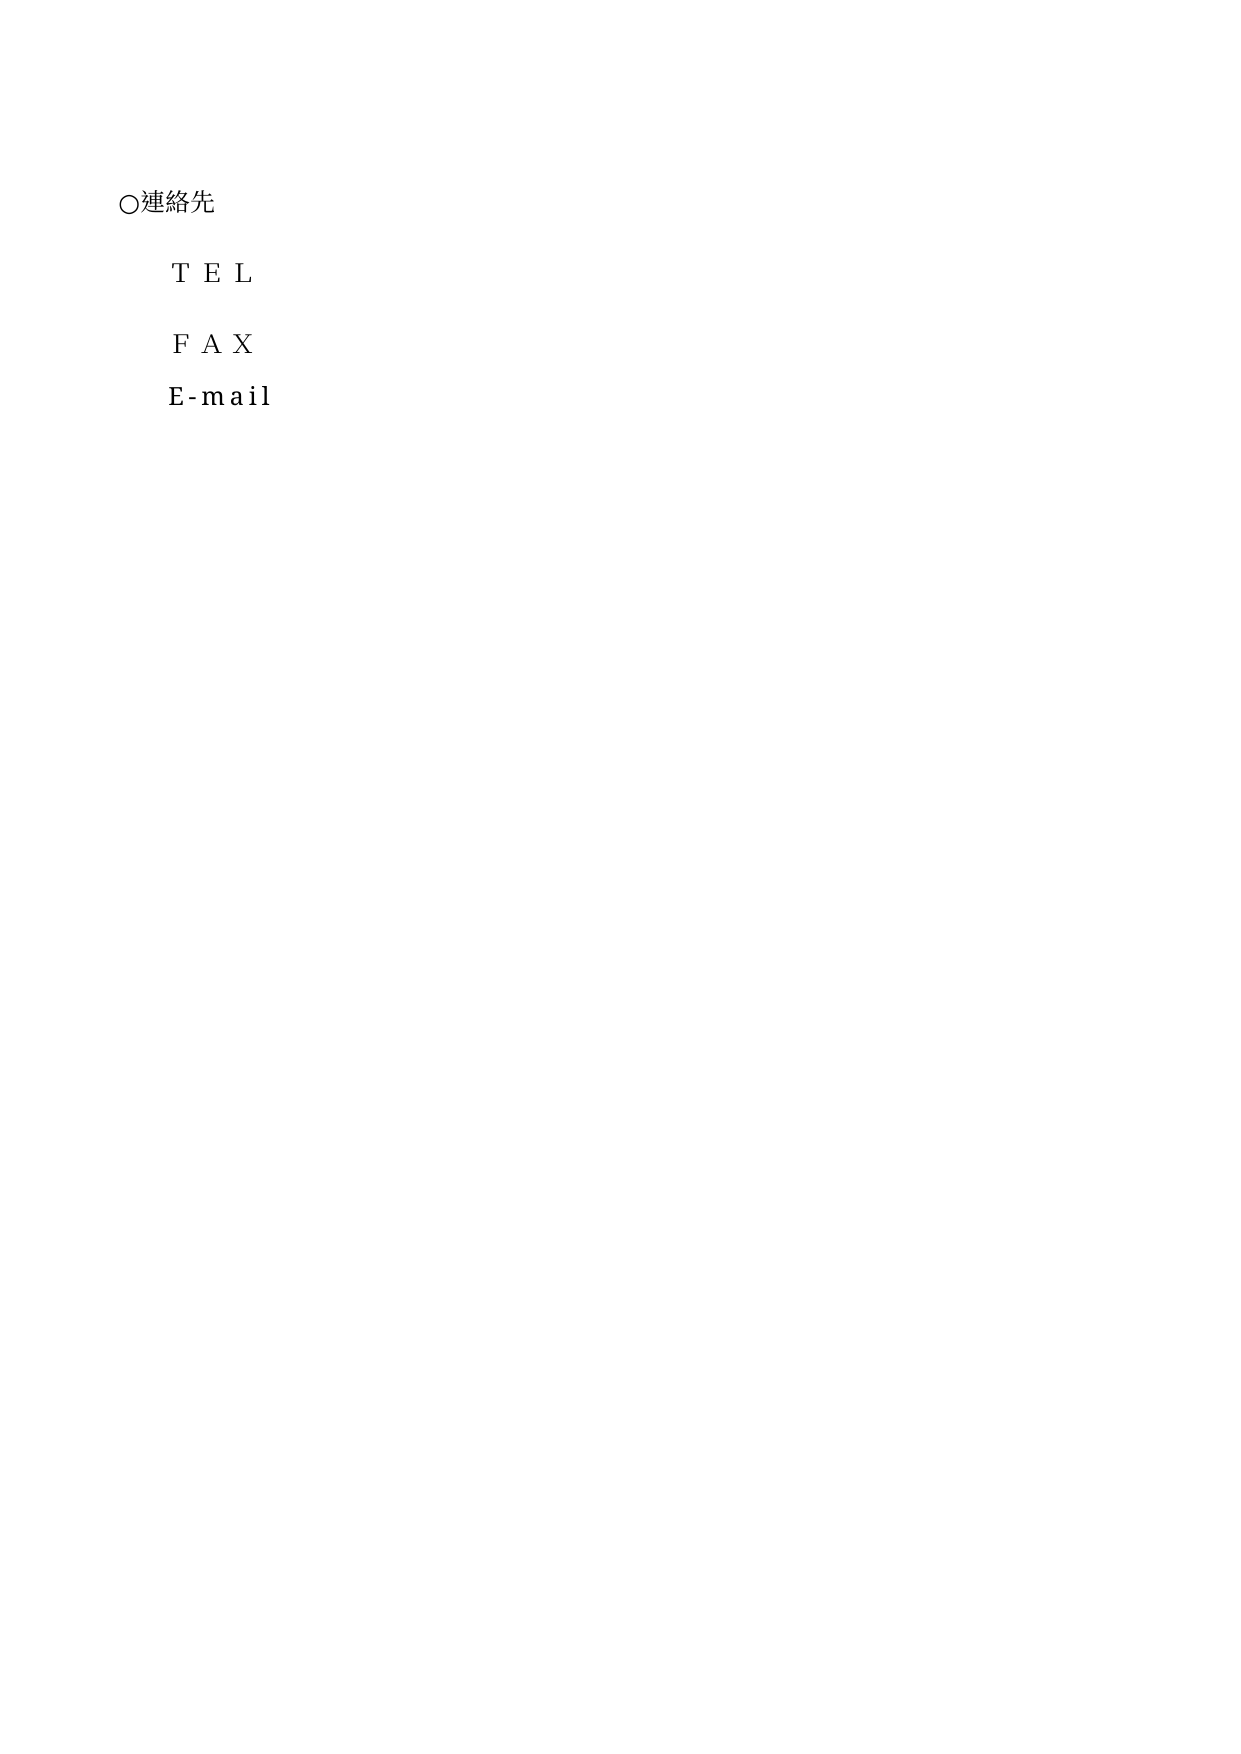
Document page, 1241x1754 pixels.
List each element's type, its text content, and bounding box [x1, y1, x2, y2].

text ○連絡先 [118, 166, 1122, 237]
text E-mail [168, 378, 1122, 414]
text ＦＡＸ [168, 307, 1122, 378]
text ＴＥＬ [168, 237, 1122, 307]
